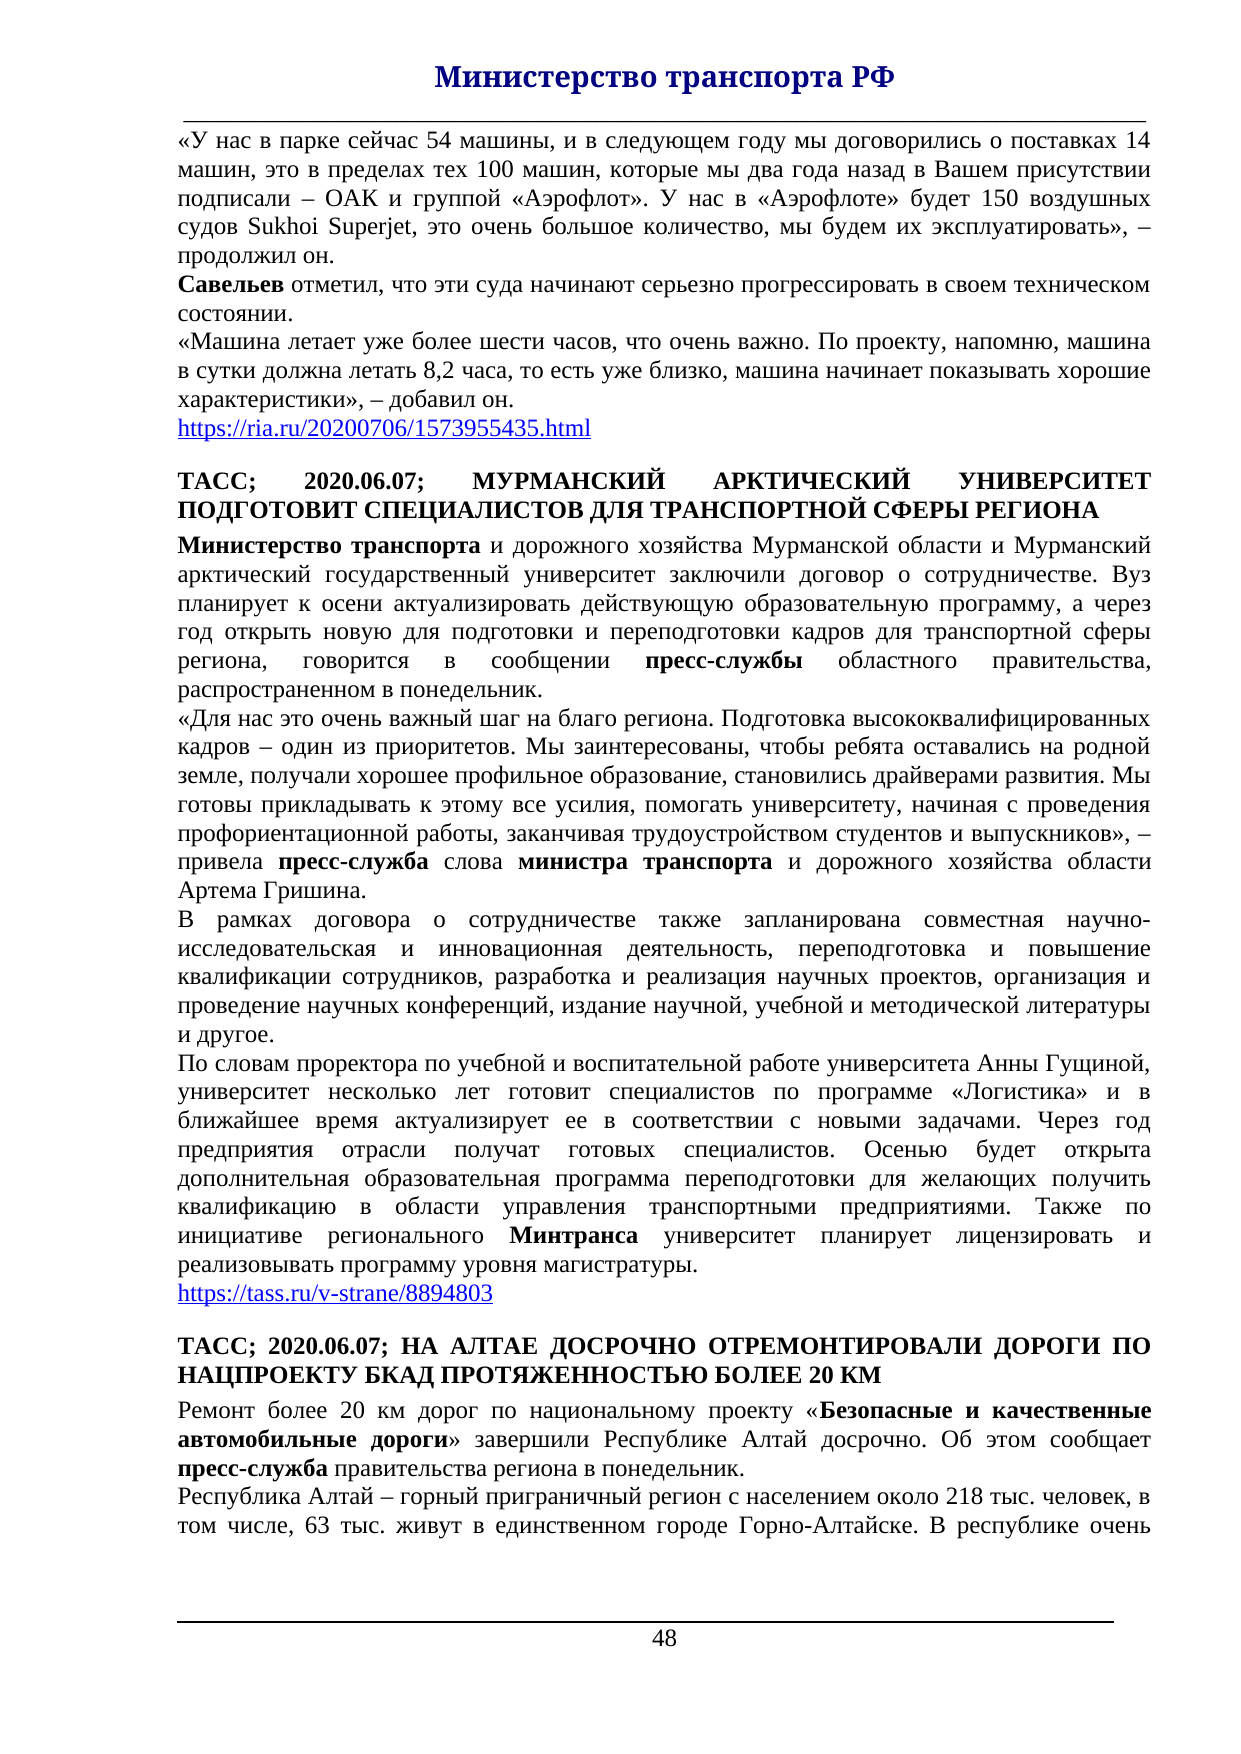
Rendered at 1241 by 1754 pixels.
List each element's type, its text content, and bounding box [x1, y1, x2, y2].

text «Машина летает уже более шести часов, что очень важно. По проекту, напомню, машина в сутки должна летать 8,2 часа, то есть уже близко, машина начинает показывать хорошие характеристики», – добавил он. [177, 326, 1152, 413]
subtitle ТАСС; 2020.06.07; МУРМАНСКИЙ АРКТИЧЕСКИЙ УНИВЕРСИТЕТ ПОДГОТОВИТ СПЕЦИАЛИСТОВ ДЛЯ ТРАНСПОРТНОЙ СФЕРЫ РЕГИОНА [177, 466, 1152, 524]
text Министерство транспорта и дорожного хозяйства Мурманской области и Мурманский арктический государственный университет заключили договор о сотрудничестве. Вуз планирует к осени актуализировать действующую образовательную программу, а через год открыть новую для подготовки и переподготовки кадров для транспортной сферы региона, говорится в сообщении пресс-службы областного правительства, распространенном в понедельник. [177, 530, 1152, 703]
text В рамках договора о сотрудничестве также запланирована совместная научно-исследовательская и инновационная деятельность, переподготовка и повышение квалификации сотрудников, разработка и реализация научных проектов, организация и проведение научных конференций, издание научной, учебной и методической литературы и другое. [177, 904, 1152, 1048]
text «У нас в парке сейчас 54 машины, и в следующем году мы договорились о поставках 14 машин, это в пределах тех 100 машин, которые мы два года назад в Вашем присутствии подписали – ОАК и группой «Аэрофлот». У нас в «Аэрофлоте» будет 150 воздушных судов Sukhoi Superjet, это очень большое количество, мы будем их эксплуатировать», – продолжил он. [177, 125, 1152, 269]
text «Для нас это очень важный шаг на благо региона. Подготовка высококвалифицированных кадров – один из приоритетов. Мы заинтересованы, чтобы ребята оставались на родной земле, получали хорошее профильное образование, становились драйверами развития. Мы готовы прикладывать к этому все усилия, помогать университету, начиная с проведения профориентационной работы, заканчивая трудоустройством студентов и выпускников», – привела пресс-служба слова министра транспорта и дорожного хозяйства области Артема Гришина. [177, 703, 1152, 904]
text Ремонт более 20 км дорог по национальному проекту «Безопасные и качественные автомобильные дороги» завершили Республике Алтай досрочно. Об этом сообщает пресс-служба правительства региона в понедельник. [177, 1395, 1152, 1481]
subtitle ТАСС; 2020.06.07; НА АЛТАЕ ДОСРОЧНО ОТРЕМОНТИРОВАЛИ ДОРОГИ ПО НАЦПРОЕКТУ БКАД ПРОТЯЖЕННОСТЬЮ БОЛЕЕ 20 КМ [177, 1331, 1152, 1389]
text https://tass.ru/v-strane/8894803 [177, 1278, 1152, 1306]
text По словам проректора по учебной и воспитательной работе университета Анны Гущиной, университет несколько лет готовит специалистов по программе «Логистика» и в ближайшее время актуализирует ее в соответствии с новыми задачами. Через год предприятия отрасли получат готовых специалистов. Осенью будет открыта дополнительная образовательная программа переподготовки для желающих получить квалификацию в области управления транспортными предприятиями. Также по инициативе регионального Минтранса университет планирует лицензировать и реализовывать программу уровня магистратуры. [177, 1048, 1152, 1278]
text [177, 1481, 1152, 1539]
text https://ria.ru/20200706/1573955435.html [177, 413, 1152, 441]
text Савельев отметил, что эти суда начинают серьезно прогрессировать в своем техническом состоянии. [177, 269, 1152, 326]
